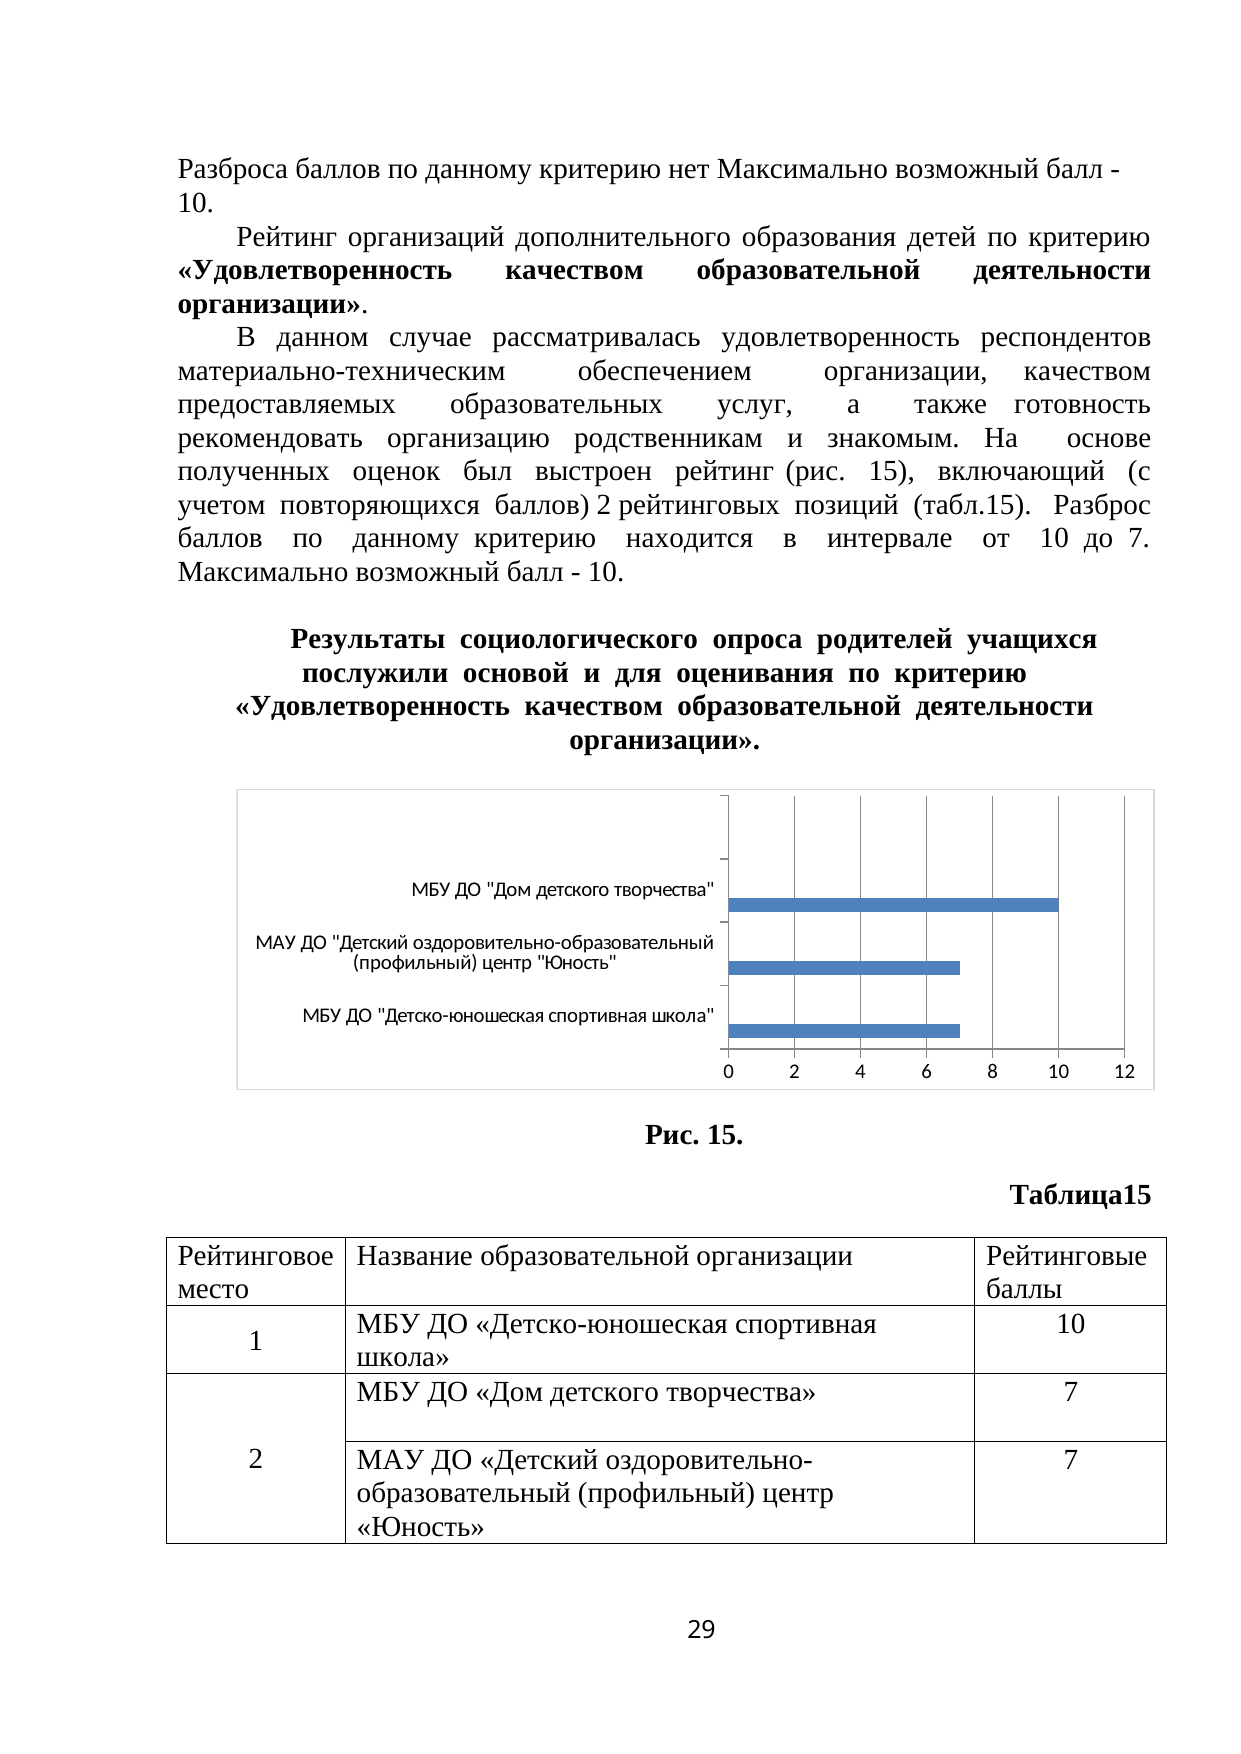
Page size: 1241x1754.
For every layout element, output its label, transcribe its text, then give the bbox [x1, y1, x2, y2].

text Разброса баллов по данному критерию нет Максимально возможный балл - 10. [177, 152, 1152, 219]
table_cell МАУ ДО «Детский оздоровительно-образовательный (профильный) центр «Юность» [346, 1442, 974, 1543]
table_cell МБУ ДО «Детско-юношеская спортивная школа» [346, 1306, 974, 1373]
table_cell 10 [975, 1306, 1166, 1373]
table_header Рейтинговое место [167, 1238, 345, 1305]
text В данном случае рассматривалась удовлетворенность респондентов материально-техническим обеспечением организации, качеством предоставляемых образовательных услуг, а также готовность рекомендовать организацию родственникам и знакомым. На основе полученных оценок был выстроен рейтинг (рис. 15), включающий (с учетом повторяющихся баллов) 2 рейтинговых позиций (табл.15). Разброс баллов по данному критерию находится в интервале от 10 до 7. Максимально возможный балл - 10. [177, 319, 1152, 588]
table_cell МБУ ДО «Дом детского творчества» [346, 1374, 974, 1441]
text Рейтинг организаций дополнительного образования детей по критерию «Удовлетворенность качеством образовательной деятельности организации». [177, 219, 1152, 319]
table_cell 1 [167, 1306, 345, 1373]
table_header Рейтинговые баллы [975, 1238, 1166, 1305]
text Таблица15 [177, 1177, 1152, 1210]
table_cell 7 [975, 1442, 1166, 1543]
table_cell 7 [975, 1374, 1166, 1441]
text Рис. 15. [177, 1117, 1152, 1150]
table_header Название образовательной организации [346, 1238, 974, 1305]
text Результаты социологического опроса родителей учащихся послужили основой и для оценивания по критерию «Удовлетворенность качеством образовательной деятельности организации». [177, 621, 1152, 755]
table_cell 2 [167, 1374, 345, 1543]
